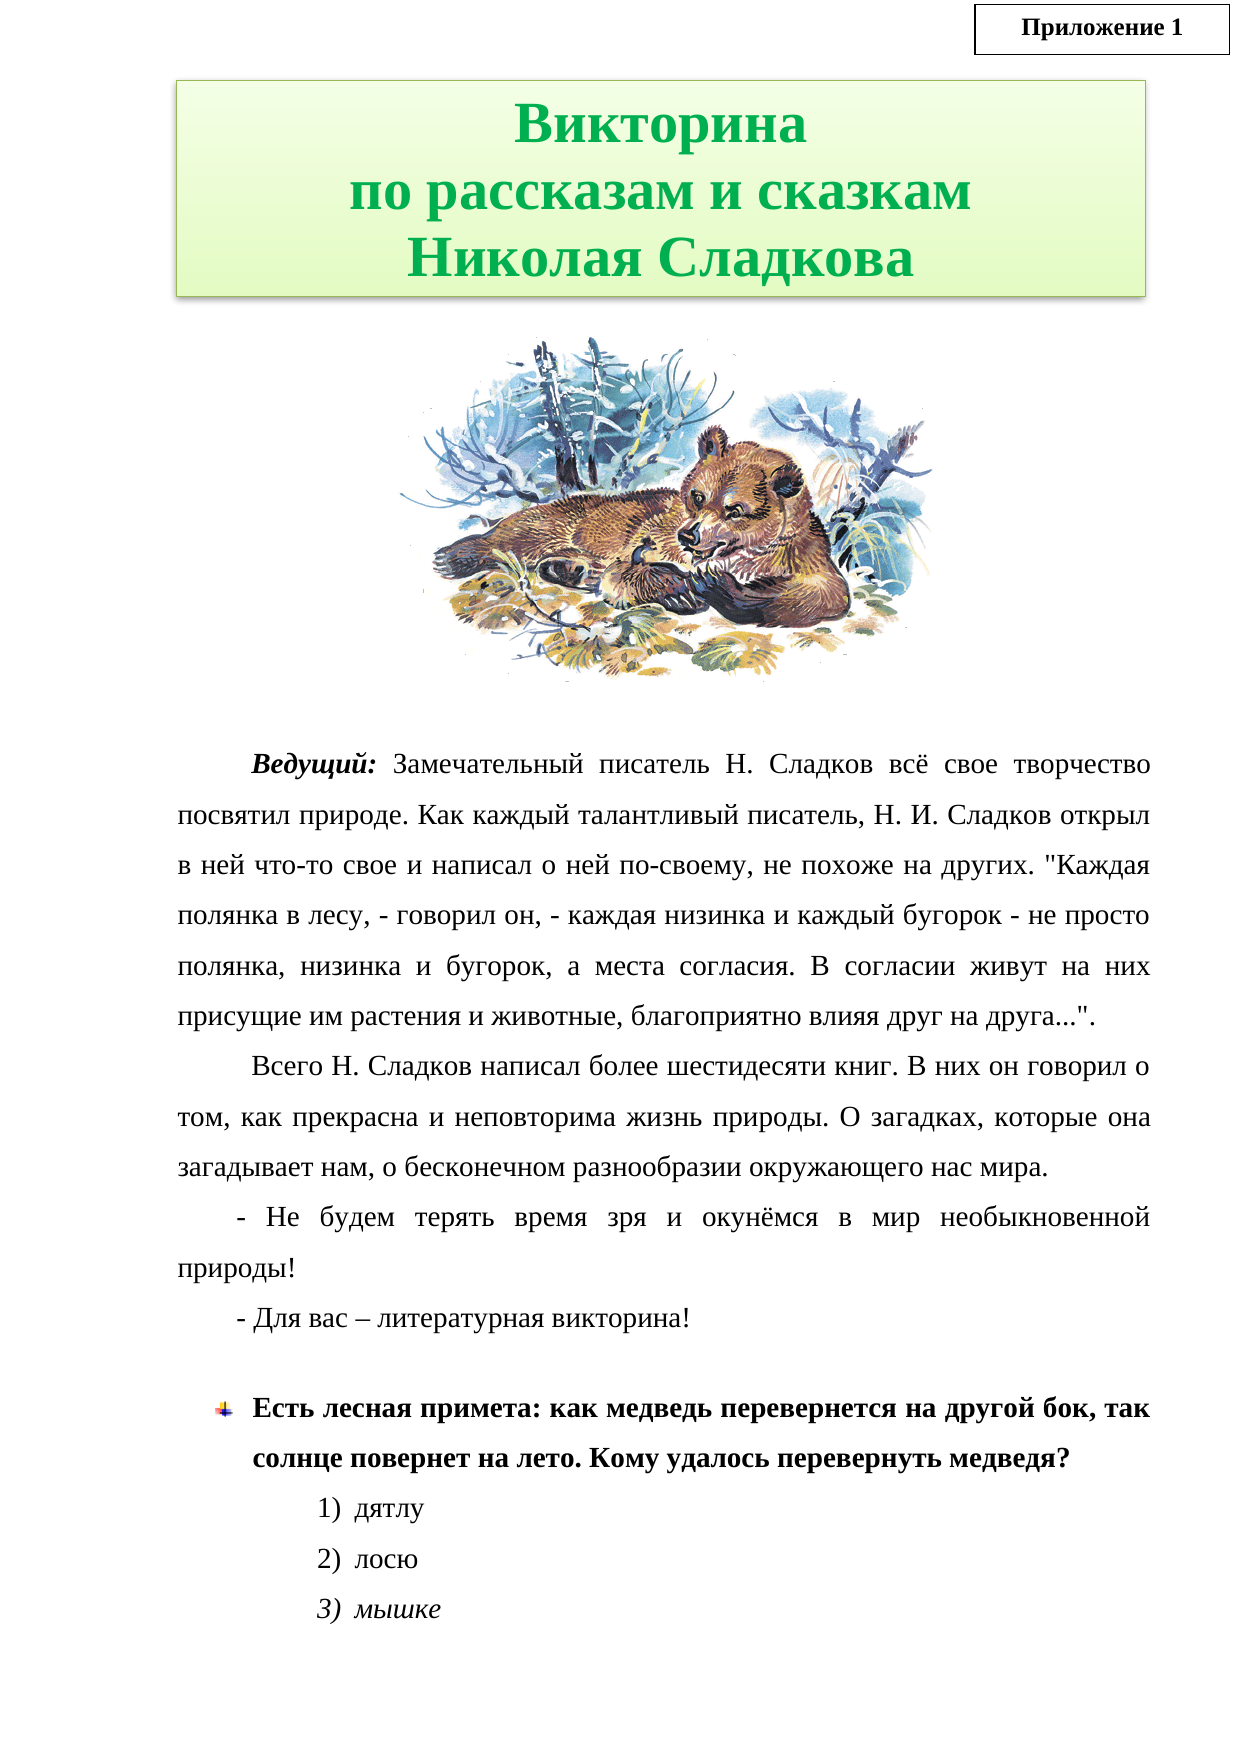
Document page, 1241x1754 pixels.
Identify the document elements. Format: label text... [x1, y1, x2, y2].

picture [215, 1400, 233, 1417]
text - Для вас – литературная викторина! [177, 1300, 1152, 1333]
text - Не будем терять время зря и окунёмся в мир необыкновенной природы! [177, 1199, 1152, 1283]
text Ведущий: Замечательный писатель Н. Сладков всё свое творчество посвятил природе. Как каждый талантливый писатель, Н. И. Сладков открыл в ней что-то свое и написал о ней по-своему, не похоже на других. "Каждая полянка в лесу, - говорил он, - каждая низинка и каждый бугорок - не просто полянка, низинка и бугорок, а места согласия. В согласии живут на них присущие им растения и животные, благоприятно влияя друг на друга...". [177, 747, 1152, 1032]
list дятлу [317, 1490, 1152, 1524]
list Есть лесная примета: как медведь перевернется на другой бок, так солнце повернет на лето. Кому удалось перевернуть медведя? [215, 1390, 1152, 1474]
text Всего Н. Сладков написал более шестидесяти книг. В них он говорил о том, как прекрасна и неповторима жизнь природы. О загадках, которые она загадывает нам, о бесконечном разнообразии окружающего нас мира. [177, 1048, 1152, 1183]
list лосю [317, 1541, 1152, 1574]
list мышке [317, 1591, 1152, 1624]
picture [395, 327, 933, 682]
